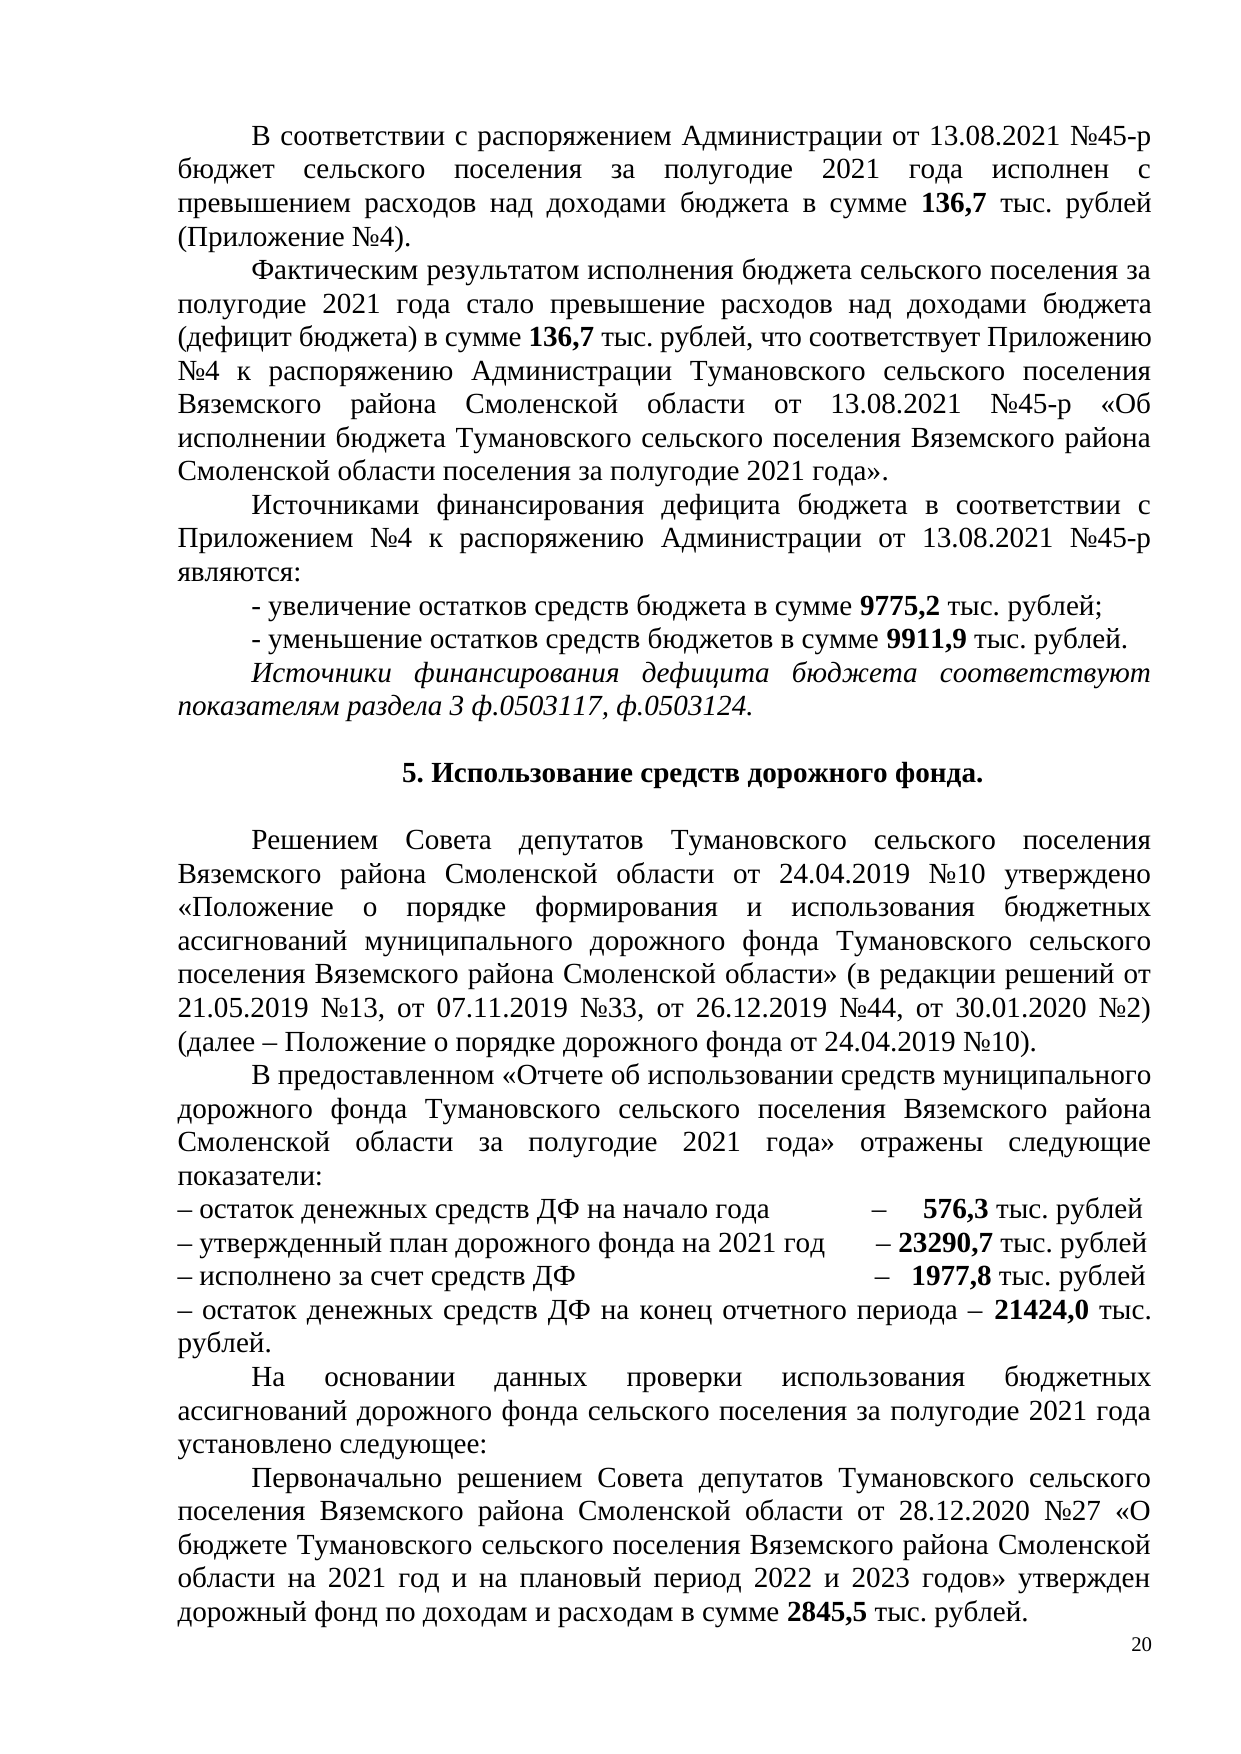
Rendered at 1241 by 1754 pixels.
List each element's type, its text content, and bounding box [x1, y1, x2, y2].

text Решением Совета депутатов Тумановского сельского поселения Вяземского района Смоленской области от 24.04.2019 №10 утверждено «Положение о порядке формирования и использования бюджетных ассигнований муниципального дорожного фонда Тумановского сельского поселения Вяземского района Смоленской области» (в редакции решений от 21.05.2019 №13, от 07.11.2019 №33, от 26.12.2019 №44, от 30.01.2020 №2) (далее – Положение о порядке дорожного фонда от 24.04.2019 №10). [177, 822, 1152, 1057]
text Первоначально решением Совета депутатов Тумановского сельского поселения Вяземского района Смоленской области от 28.12.2020 №27 «О бюджете Тумановского сельского поселения Вяземского района Смоленской области на 2021 год и на плановый период 2022 и 2023 годов» утвержден дорожный фонд по доходам и расходам в сумме 2845,5 тыс. рублей. [177, 1460, 1152, 1627]
text Источниками финансирования дефицита бюджета в соответствии с Приложением №4 к распоряжению Администрации от 13.08.2021 №45-р являются: [177, 487, 1152, 588]
text В предоставленном «Отчете об использовании средств муниципального дорожного фонда Тумановского сельского поселения Вяземского района Смоленской области за полугодие 2021 года» отражены следующие показатели: [177, 1057, 1152, 1191]
text – остаток денежных средств ДФ на начало года – 576,3 тыс. рублей [177, 1191, 1152, 1225]
text Источники финансирования дефицита бюджета соответствуют показателям раздела 3 ф.0503117, ф.0503124. [177, 655, 1152, 722]
text – исполнено за счет средств ДФ – 1977,8 тыс. рублей [177, 1258, 1152, 1292]
text - уменьшение остатков средств бюджетов в сумме 9911,9 тыс. рублей. [177, 621, 1152, 655]
text - увеличение остатков средств бюджета в сумме 9775,2 тыс. рублей; [177, 588, 1152, 621]
text 5. Использование средств дорожного фонда. [177, 755, 1152, 789]
text Фактическим результатом исполнения бюджета сельского поселения за полугодие 2021 года стало превышение расходов над доходами бюджета (дефицит бюджета) в сумме 136,7 тыс. рублей, что соответствует Приложению №4 к распоряжению Администрации Тумановского сельского поселения Вяземского района Смоленской области от 13.08.2021 №45-р «Об исполнении бюджета Тумановского сельского поселения Вяземского района Смоленской области поселения за полугодие 2021 года». [177, 252, 1152, 487]
text На основании данных проверки использования бюджетных ассигнований дорожного фонда сельского поселения за полугодие 2021 года установлено следующее: [177, 1359, 1152, 1460]
text В соответствии с распоряжением Администрации от 13.08.2021 №45-р бюджет сельского поселения за полугодие 2021 года исполнен с превышением расходов над доходами бюджета в сумме 136,7 тыс. рублей (Приложение №4). [177, 118, 1152, 252]
text – утвержденный план дорожного фонда на 2021 год – 23290,7 тыс. рублей [177, 1225, 1152, 1258]
text – остаток денежных средств ДФ на конец отчетного периода – 21424,0 тыс. рублей. [177, 1292, 1152, 1359]
